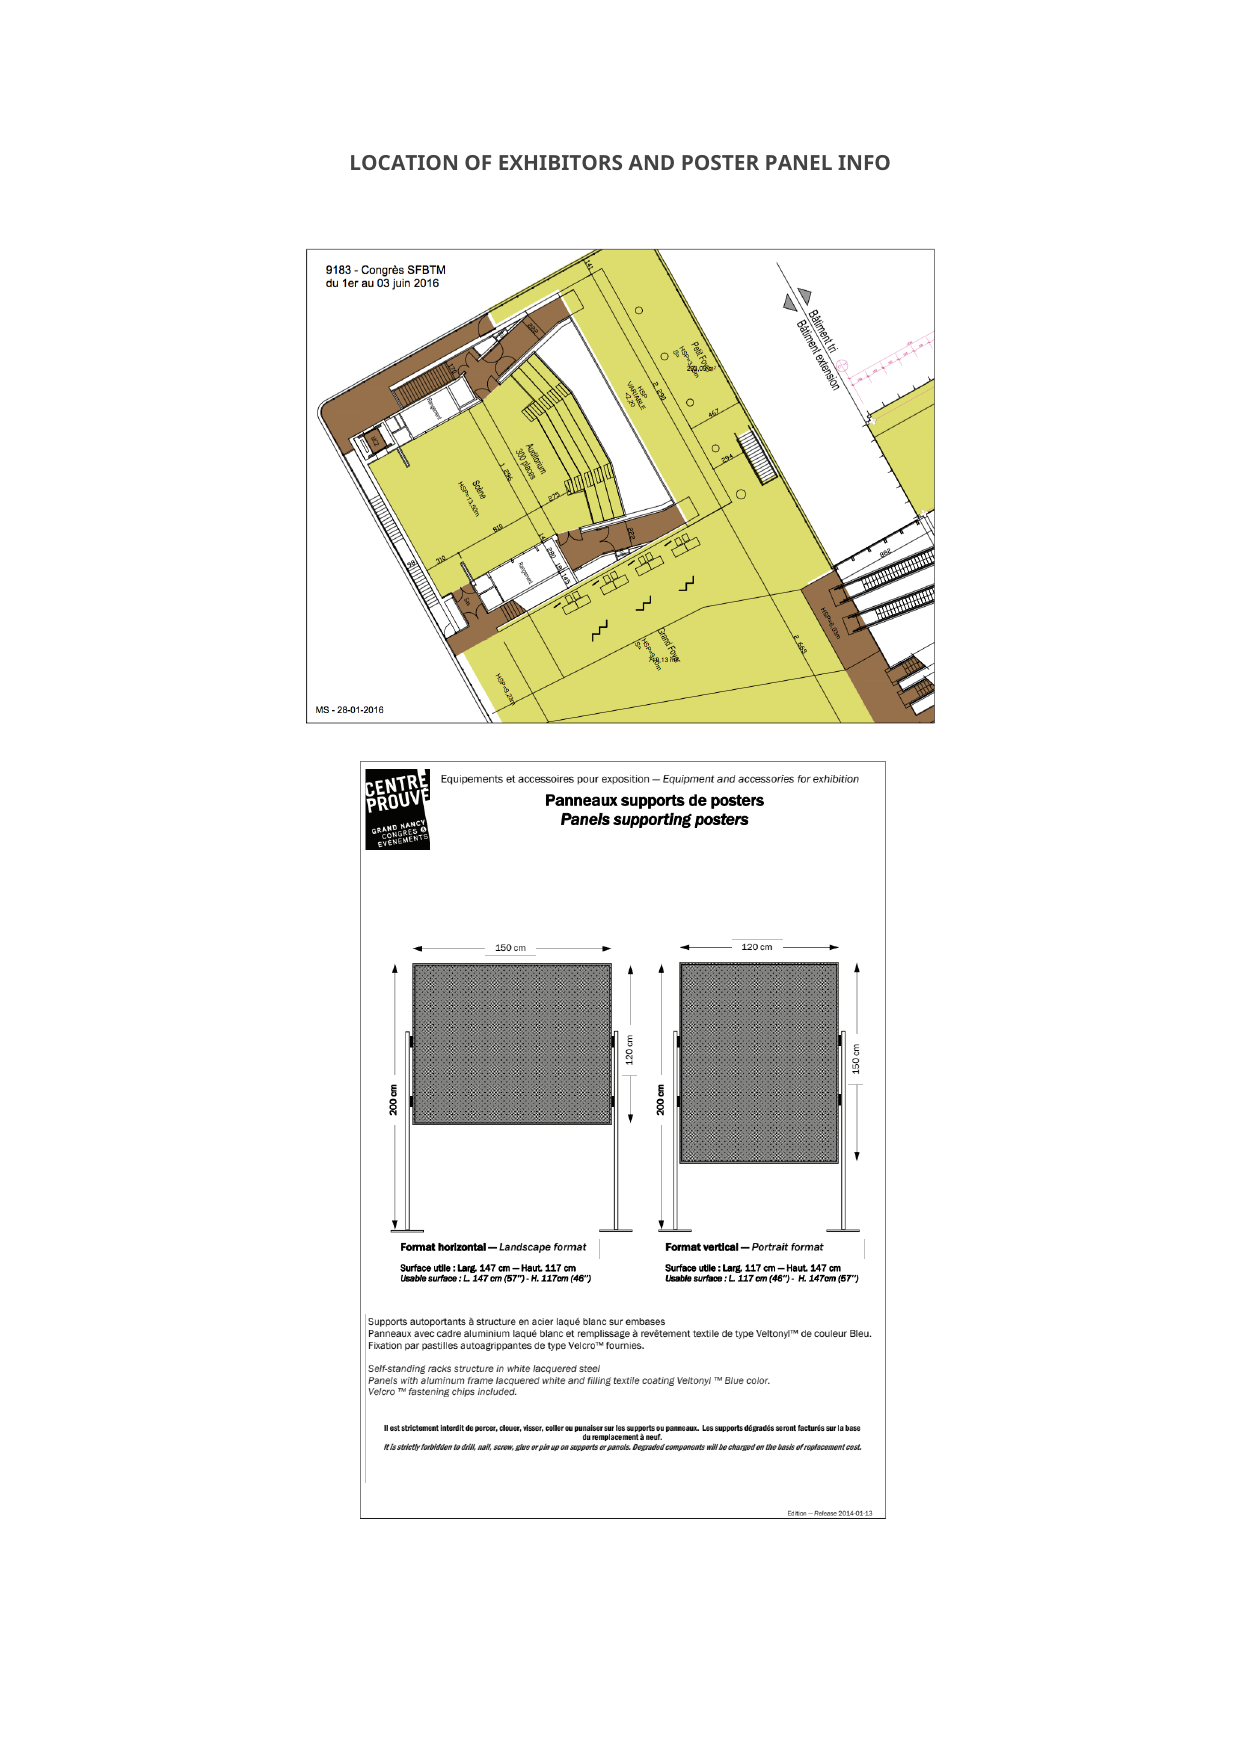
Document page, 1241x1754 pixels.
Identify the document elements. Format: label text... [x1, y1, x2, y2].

picture [304, 246, 936, 725]
text LOCATION OF EXHIBITORS AND POSTER PANEL INFO [148, 148, 1093, 176]
